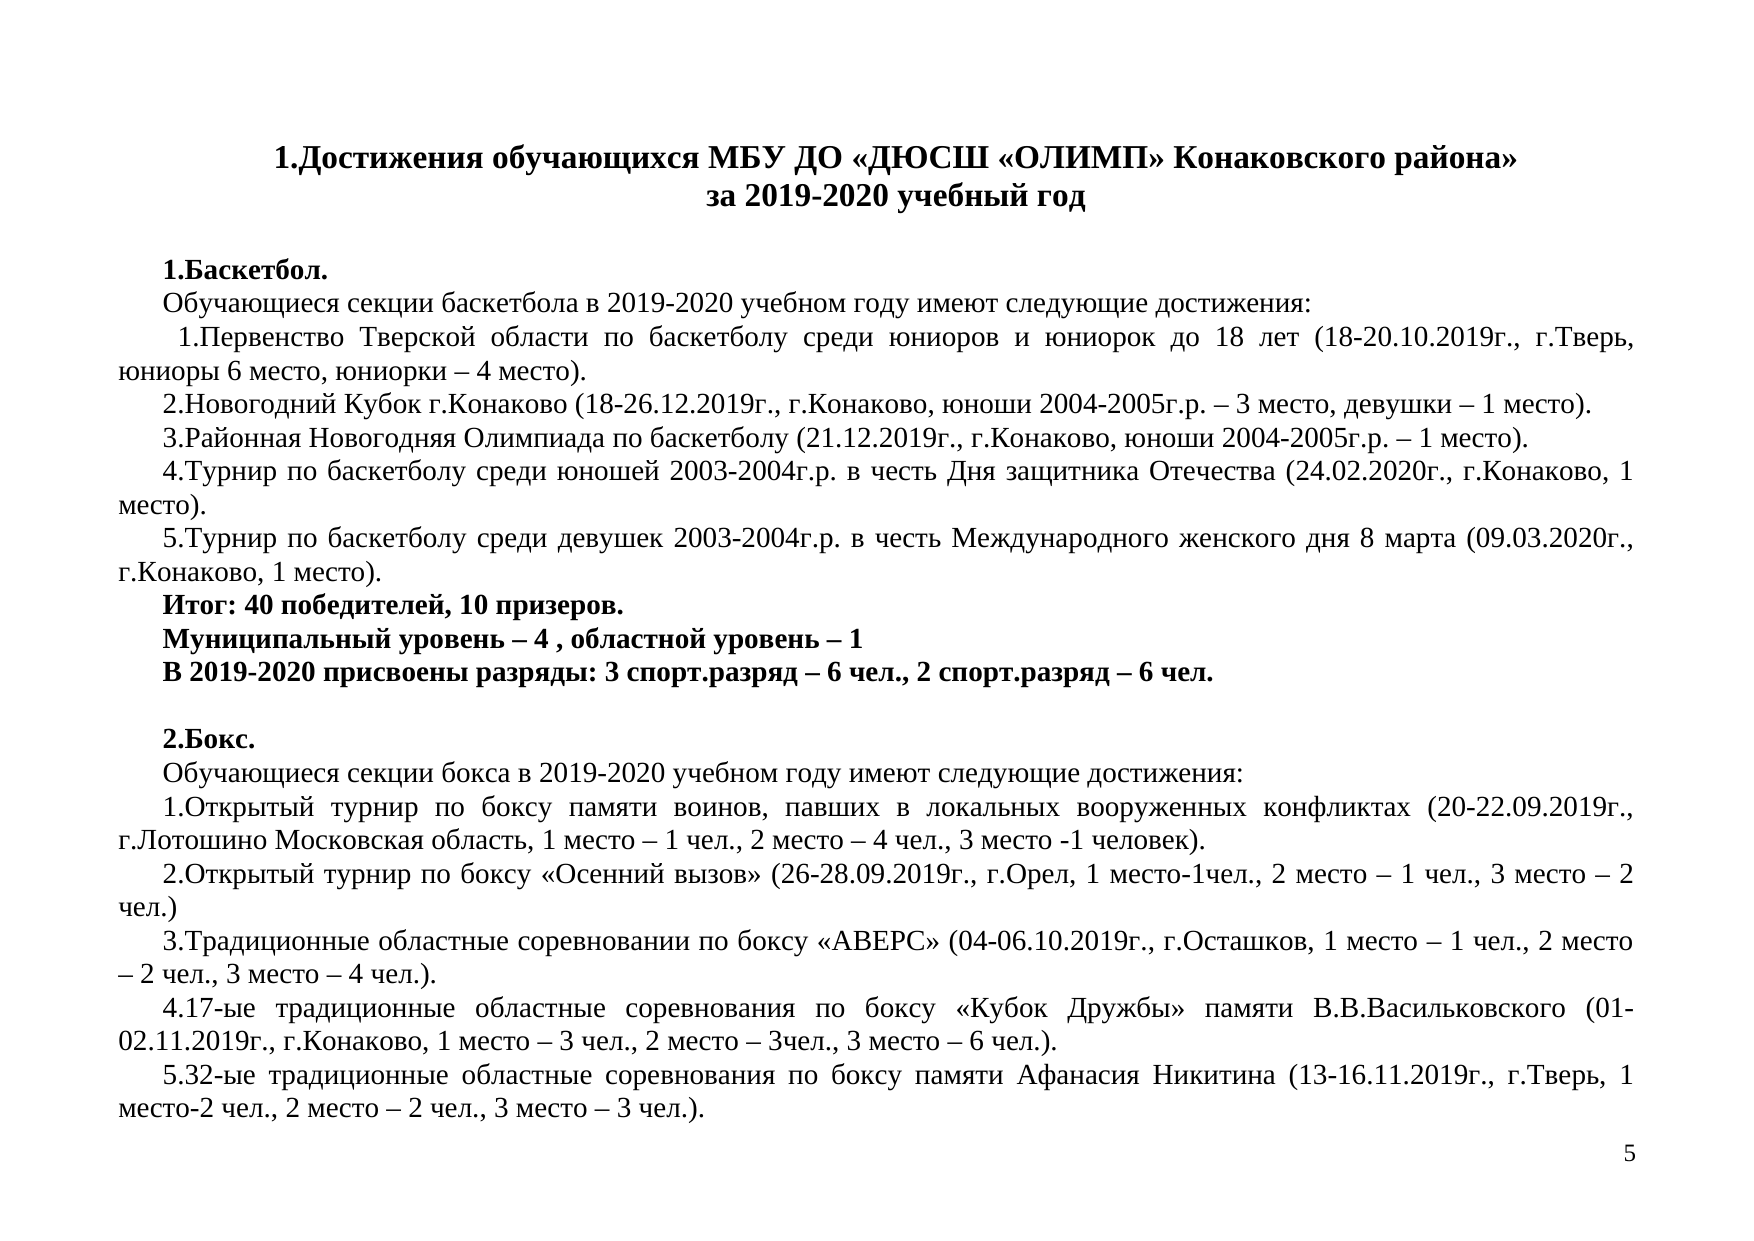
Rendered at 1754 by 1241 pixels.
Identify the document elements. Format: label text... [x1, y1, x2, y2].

text Муниципальный уровень – 4 , областной уровень – 1 [118, 621, 1636, 654]
text 4.Турнир по баскетболу среди юношей 2003-2004г.р. в честь Дня защитника Отечества (24.02.2020г., г.Конаково, 1 место). [118, 453, 1636, 520]
text 2.Новогодний Кубок г.Конаково (18-26.12.2019г., г.Конаково, юноши 2004-2005г.р. – 3 место, девушки – 1 место). [118, 386, 1636, 420]
text 4.17-ые традиционные областные соревнования по боксу «Кубок Дружбы» памяти В.В.Васильковского (01-02.11.2019г., г.Конаково, 1 место – 3 чел., 2 место – 3чел., 3 место – 6 чел.). [118, 990, 1636, 1057]
text В 2019-2020 присвоены разряды: 3 спорт.разряд – 6 чел., 2 спорт.разряд – 6 чел. [118, 654, 1636, 688]
text 3.Районная Новогодняя Олимпиада по баскетболу (21.12.2019г., г.Конаково, юноши 2004-2005г.р. – 1 место). [118, 420, 1636, 453]
text 1.Открытый турнир по боксу памяти воинов, павших в локальных вооруженных конфликтах (20-22.09.2019г., г.Лотошино Московская область, 1 место – 1 чел., 2 место – 4 чел., 3 место -1 человек). [118, 789, 1636, 856]
text 1.Баскетбол. [118, 252, 1636, 286]
text 1.Первенство Тверской области по баскетболу среди юниоров и юниорок до 18 лет (18-20.10.2019г., г.Тверь, юниоры 6 место, юниорки – 4 место). [118, 319, 1636, 386]
text Обучающиеся секции баскетбола в 2019-2020 учебном году имеют следующие достижения: [118, 286, 1636, 319]
text Обучающиеся секции бокса в 2019-2020 учебном году имеют следующие достижения: [118, 755, 1636, 789]
text 1.Достижения обучающихся МБУ ДО «ДЮСШ «ОЛИМП» Конаковского района» [118, 137, 1636, 175]
text 5.32-ые традиционные областные соревнования по боксу памяти Афанасия Никитина (13-16.11.2019г., г.Тверь, 1 место-2 чел., 2 место – 2 чел., 3 место – 3 чел.). [118, 1057, 1636, 1124]
text 3.Традиционные областные соревновании по боксу «АВЕРС» (04-06.10.2019г., г.Осташков, 1 место – 1 чел., 2 место – 2 чел., 3 место – 4 чел.). [118, 923, 1636, 990]
text 2.Открытый турнир по боксу «Осенний вызов» (26-28.09.2019г., г.Орел, 1 место-1чел., 2 место – 1 чел., 3 место – 2 чел.) [118, 856, 1636, 923]
text Итог: 40 победителей, 10 призеров. [118, 587, 1636, 621]
text 5.Турнир по баскетболу среди девушек 2003-2004г.р. в честь Международного женского дня 8 марта (09.03.2020г., г.Конаково, 1 место). [118, 520, 1636, 587]
text за 2019-2020 учебный год [118, 175, 1636, 214]
text 2.Бокс. [118, 722, 1636, 755]
